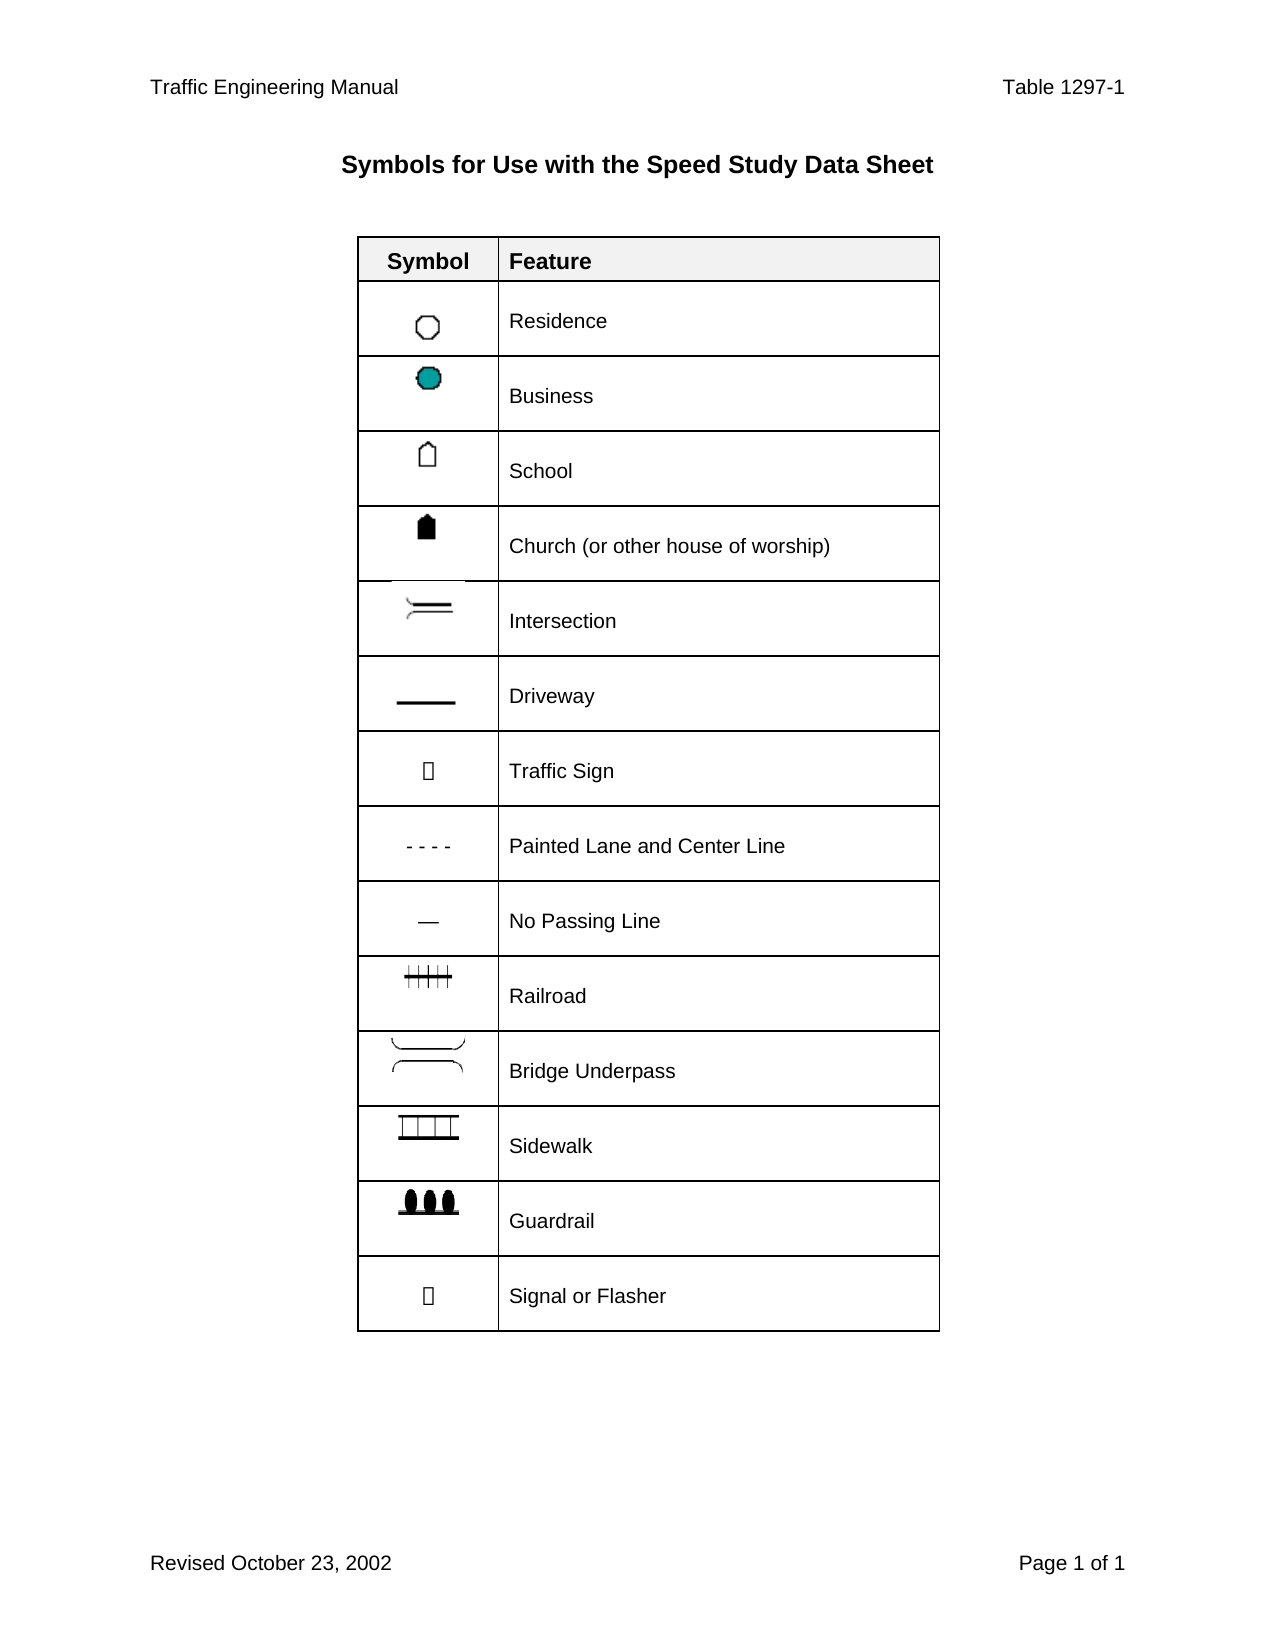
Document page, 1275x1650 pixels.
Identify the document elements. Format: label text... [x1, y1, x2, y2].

table_cell Sidewalk [499, 1107, 939, 1180]
table_cell  [359, 732, 498, 805]
table_cell Railroad [499, 957, 939, 1030]
table_cell Church (or other house of worship) [499, 507, 939, 580]
table_header Symbol [359, 238, 498, 280]
table_cell Driveway [499, 657, 939, 730]
table_cell — [359, 882, 498, 955]
picture [408, 312, 448, 348]
picture [386, 687, 470, 723]
table_cell [359, 1032, 498, 1105]
table_cell [359, 357, 498, 430]
table_cell [359, 432, 498, 505]
table_cell Painted Lane and Center Line [499, 807, 939, 880]
table_cell Intersection [499, 582, 939, 655]
table_cell Residence [499, 282, 939, 355]
table_cell [359, 1107, 498, 1180]
table_cell - - - - [359, 807, 498, 880]
table_cell School [499, 432, 939, 505]
table_cell Traffic Sign [499, 732, 939, 805]
table_cell [359, 582, 498, 655]
table_cell [359, 282, 498, 355]
table_cell Bridge Underpass [499, 1032, 939, 1105]
table_cell [359, 657, 498, 730]
table_cell [359, 1182, 498, 1255]
picture [408, 360, 448, 398]
table_cell Business [499, 357, 939, 430]
table_cell Guardrail [499, 1182, 939, 1255]
picture [410, 508, 447, 549]
table_cell [359, 507, 498, 580]
picture [408, 432, 449, 475]
text Symbols for Use with the Speed Study Data Sheet [150, 150, 1125, 179]
table_cell Signal or Flasher [499, 1257, 939, 1330]
table_cell [359, 957, 498, 1030]
table_cell  [359, 1257, 498, 1330]
table_header Feature [499, 238, 939, 280]
table_cell No Passing Line [499, 882, 939, 955]
picture [391, 581, 465, 632]
